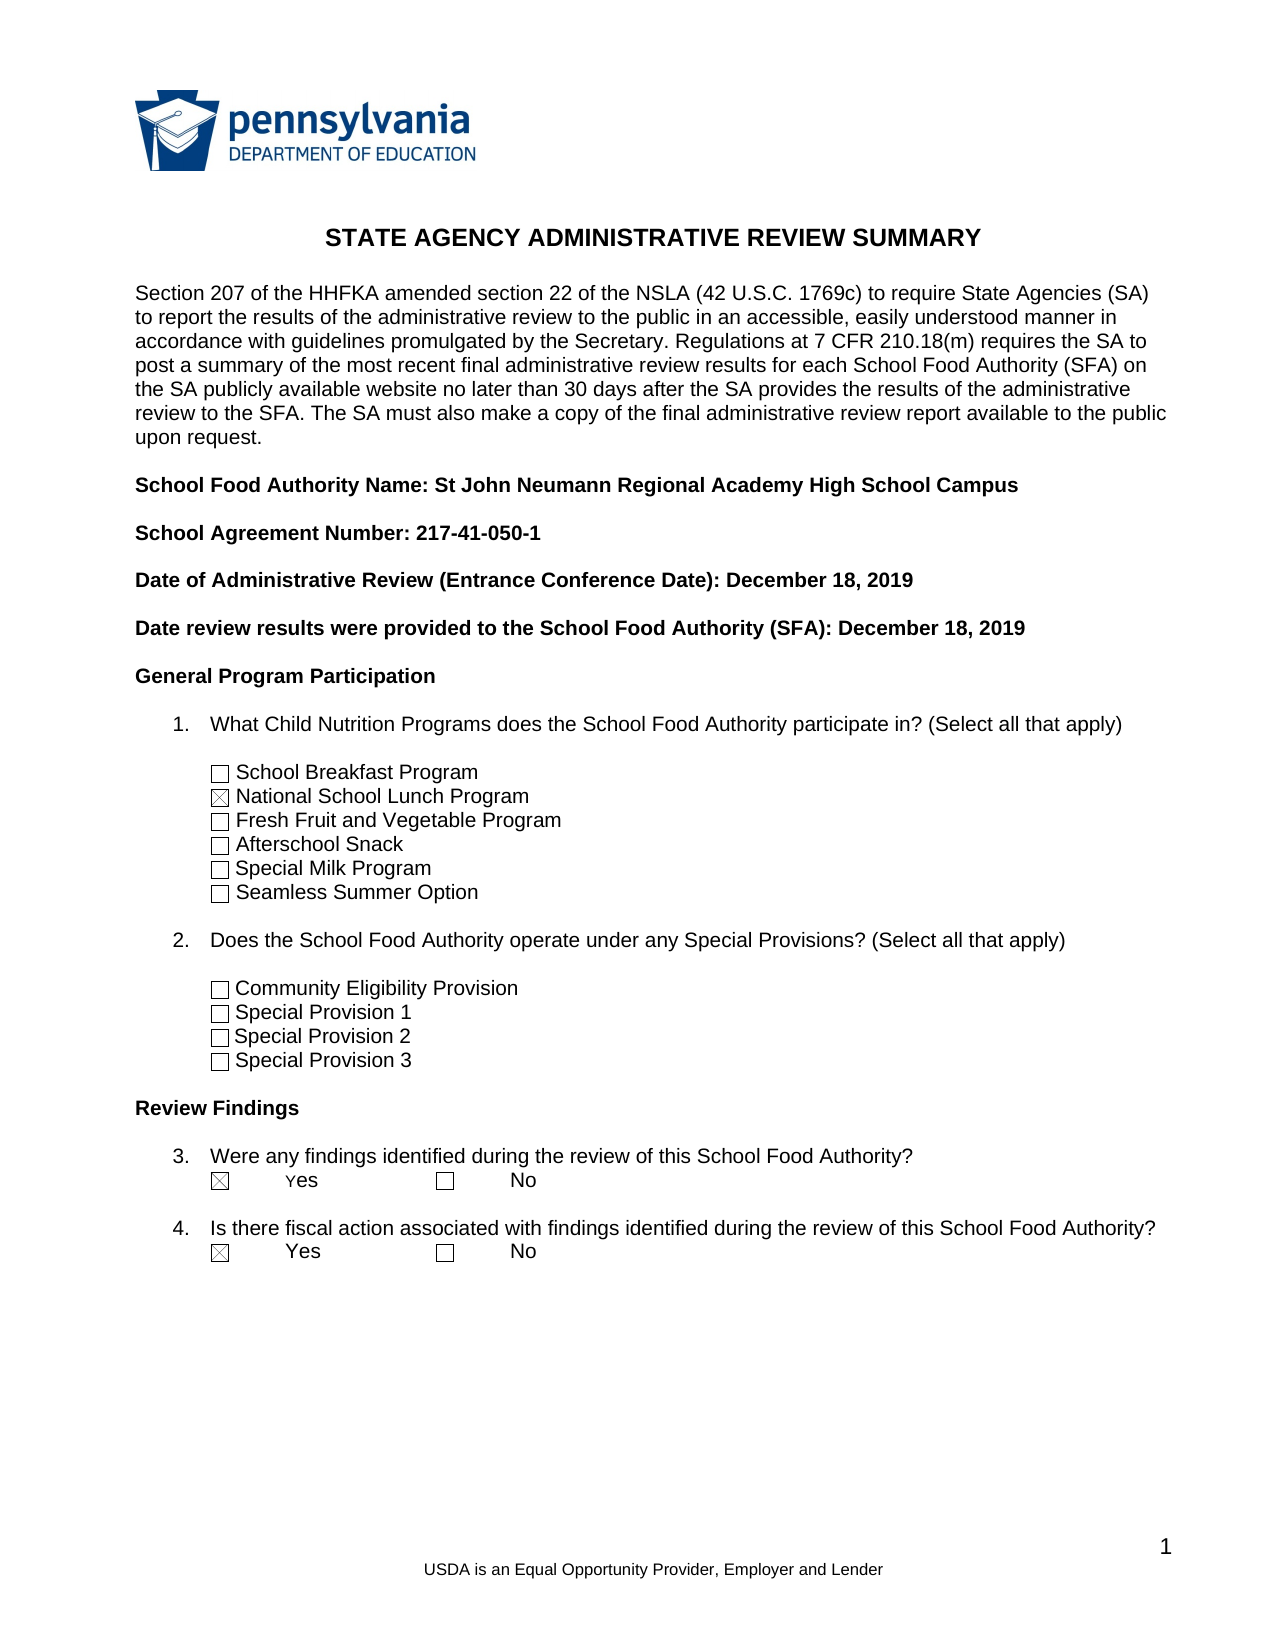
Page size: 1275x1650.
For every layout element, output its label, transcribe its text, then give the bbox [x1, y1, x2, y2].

text Special Provision 2 [210, 1024, 1172, 1048]
text Seamless Summer Option [135, 880, 1172, 904]
text Date of Administrative Review (Entrance Conference Date): December 18, 2019 [135, 568, 1172, 592]
text Review Findings [135, 1096, 1172, 1119]
text Special Milk Program [135, 856, 1172, 880]
text National School Lunch Program [210, 784, 1172, 808]
text Yes No [172, 1239, 1172, 1263]
list Is there fiscal action associated with findings identified during the review of this School Food Authority? [172, 1215, 1172, 1239]
text School Breakfast Program [135, 760, 1172, 784]
text STATE AGENCY ADMINISTRATIVE REVIEW SUMMARY [135, 223, 1172, 252]
list Does the School Food Authority operate under any Special Provisions? (Select all that apply) [172, 928, 1172, 952]
text Community Eligibility Provision [210, 976, 1172, 1000]
text Section 207 of the HHFKA amended section 22 of the NSLA (42 U.S.C. 1769c) to require State Agencies (SA) to report the results of the administrative review to the public in an accessible, easily understood manner in accordance with guidelines promulgated by the Secretary. Regulations at 7 CFR 210.18(m) requires the SA to post a summary of the most recent final administrative review results for each School Food Authority (SFA) on the SA publicly available website no later than 30 days after the SA provides the results of the administrative review to the SFA. The SA must also make a copy of the final administrative review report available to the public upon request. [135, 281, 1172, 448]
text Date review results were provided to the School Food Authority (SFA): December 18, 2019 [135, 616, 1172, 640]
text Special Provision 1 [210, 1000, 1172, 1024]
picture [135, 90, 478, 171]
text School Food Authority Name: St John Neumann Regional Academy High School Campus [135, 472, 1172, 496]
text Fresh Fruit and Vegetable Program [135, 808, 1172, 832]
list Were any findings identified during the review of this School Food Authority? [172, 1143, 1172, 1167]
list What Child Nutrition Programs does the School Food Authority participate in? (Select all that apply) [172, 712, 1172, 736]
text School Agreement Number: 217-41-050-1 [135, 520, 1172, 544]
text Afterschool Snack [135, 832, 1172, 856]
text Yes No [135, 1167, 1172, 1191]
text Special Provision 3 [210, 1048, 1172, 1072]
text General Program Participation [135, 664, 1172, 688]
